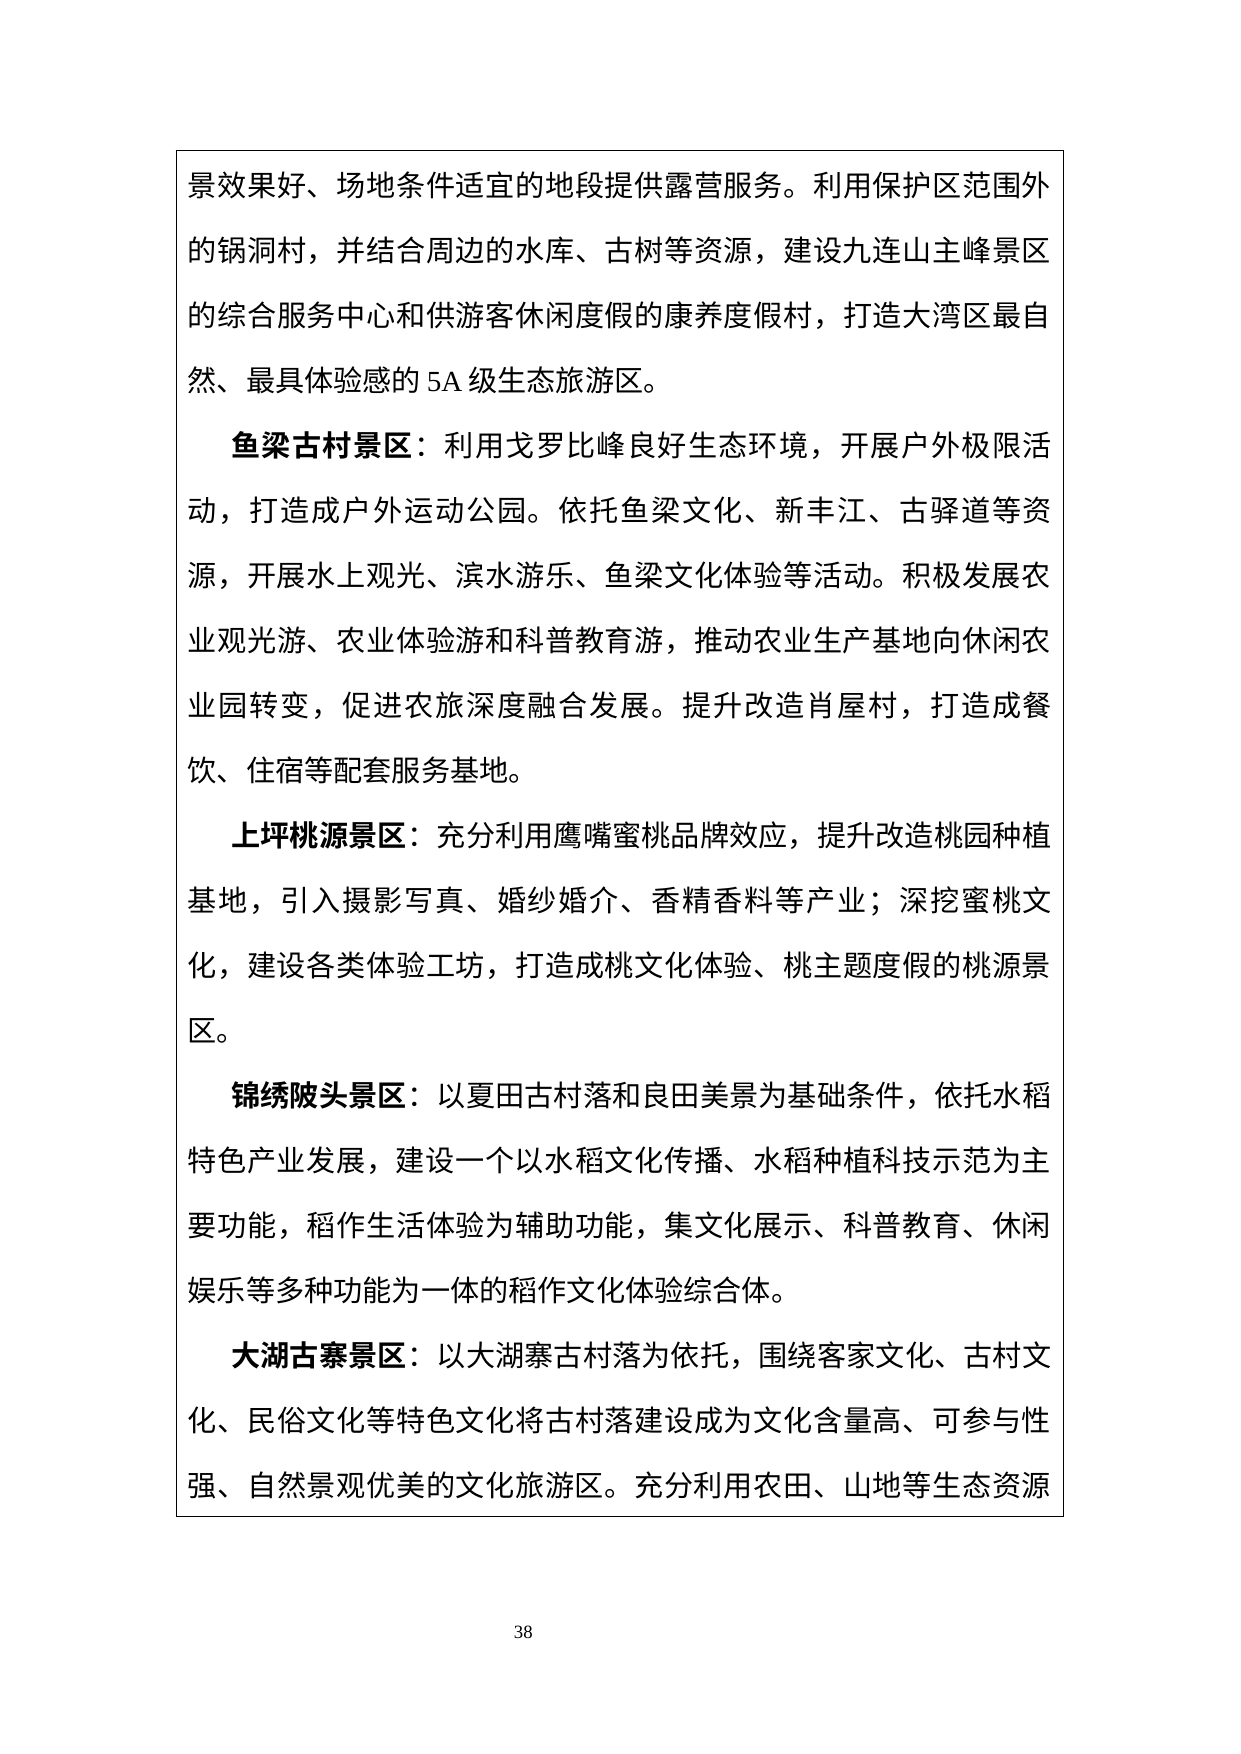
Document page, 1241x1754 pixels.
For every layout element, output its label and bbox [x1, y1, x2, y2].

table_cell [177, 151, 1063, 1516]
